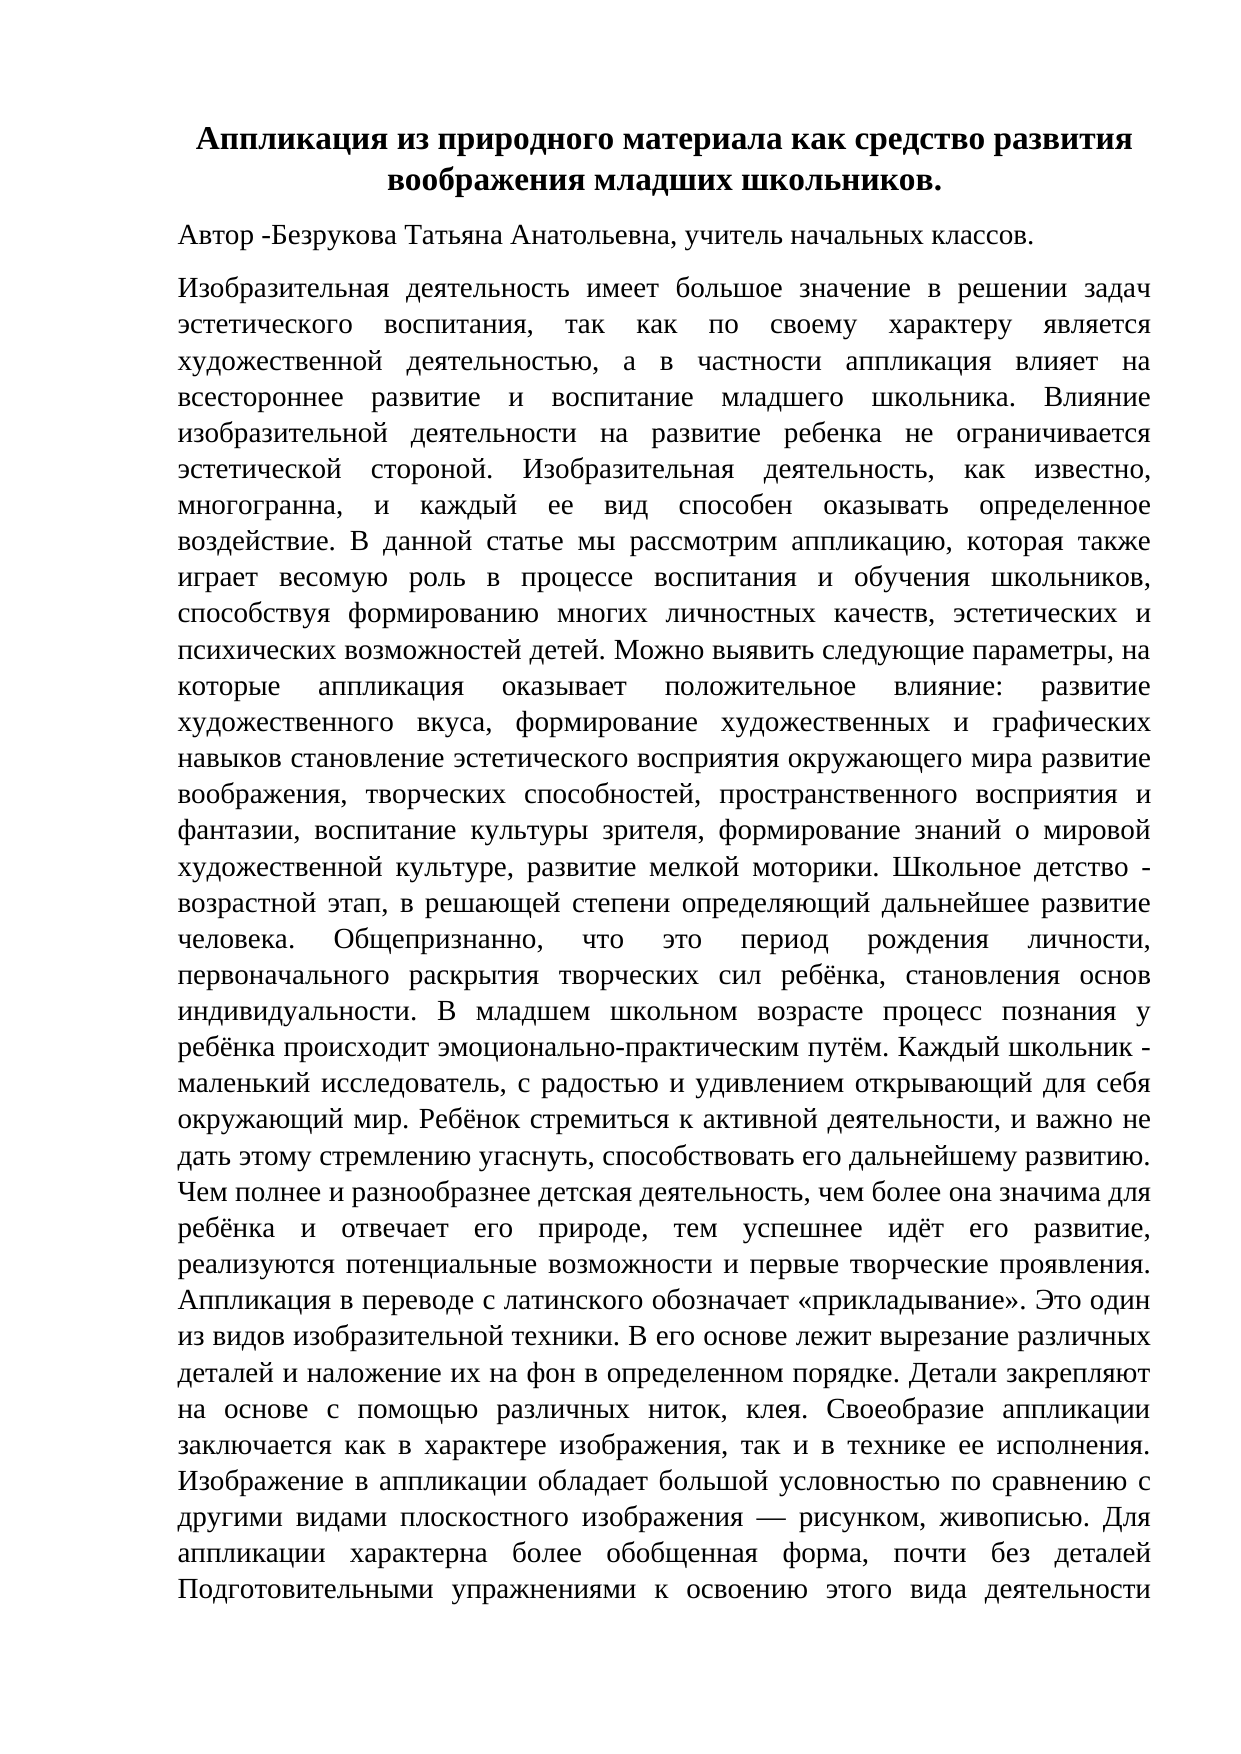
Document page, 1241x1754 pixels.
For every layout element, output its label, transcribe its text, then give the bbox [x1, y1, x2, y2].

text Автор -Безрукова Татьяна Анатольевна, учитель начальных классов. [177, 217, 1152, 251]
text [177, 270, 1152, 1605]
text Аппликация из природного материала как средство развития воображения младших школьников. [177, 118, 1152, 198]
